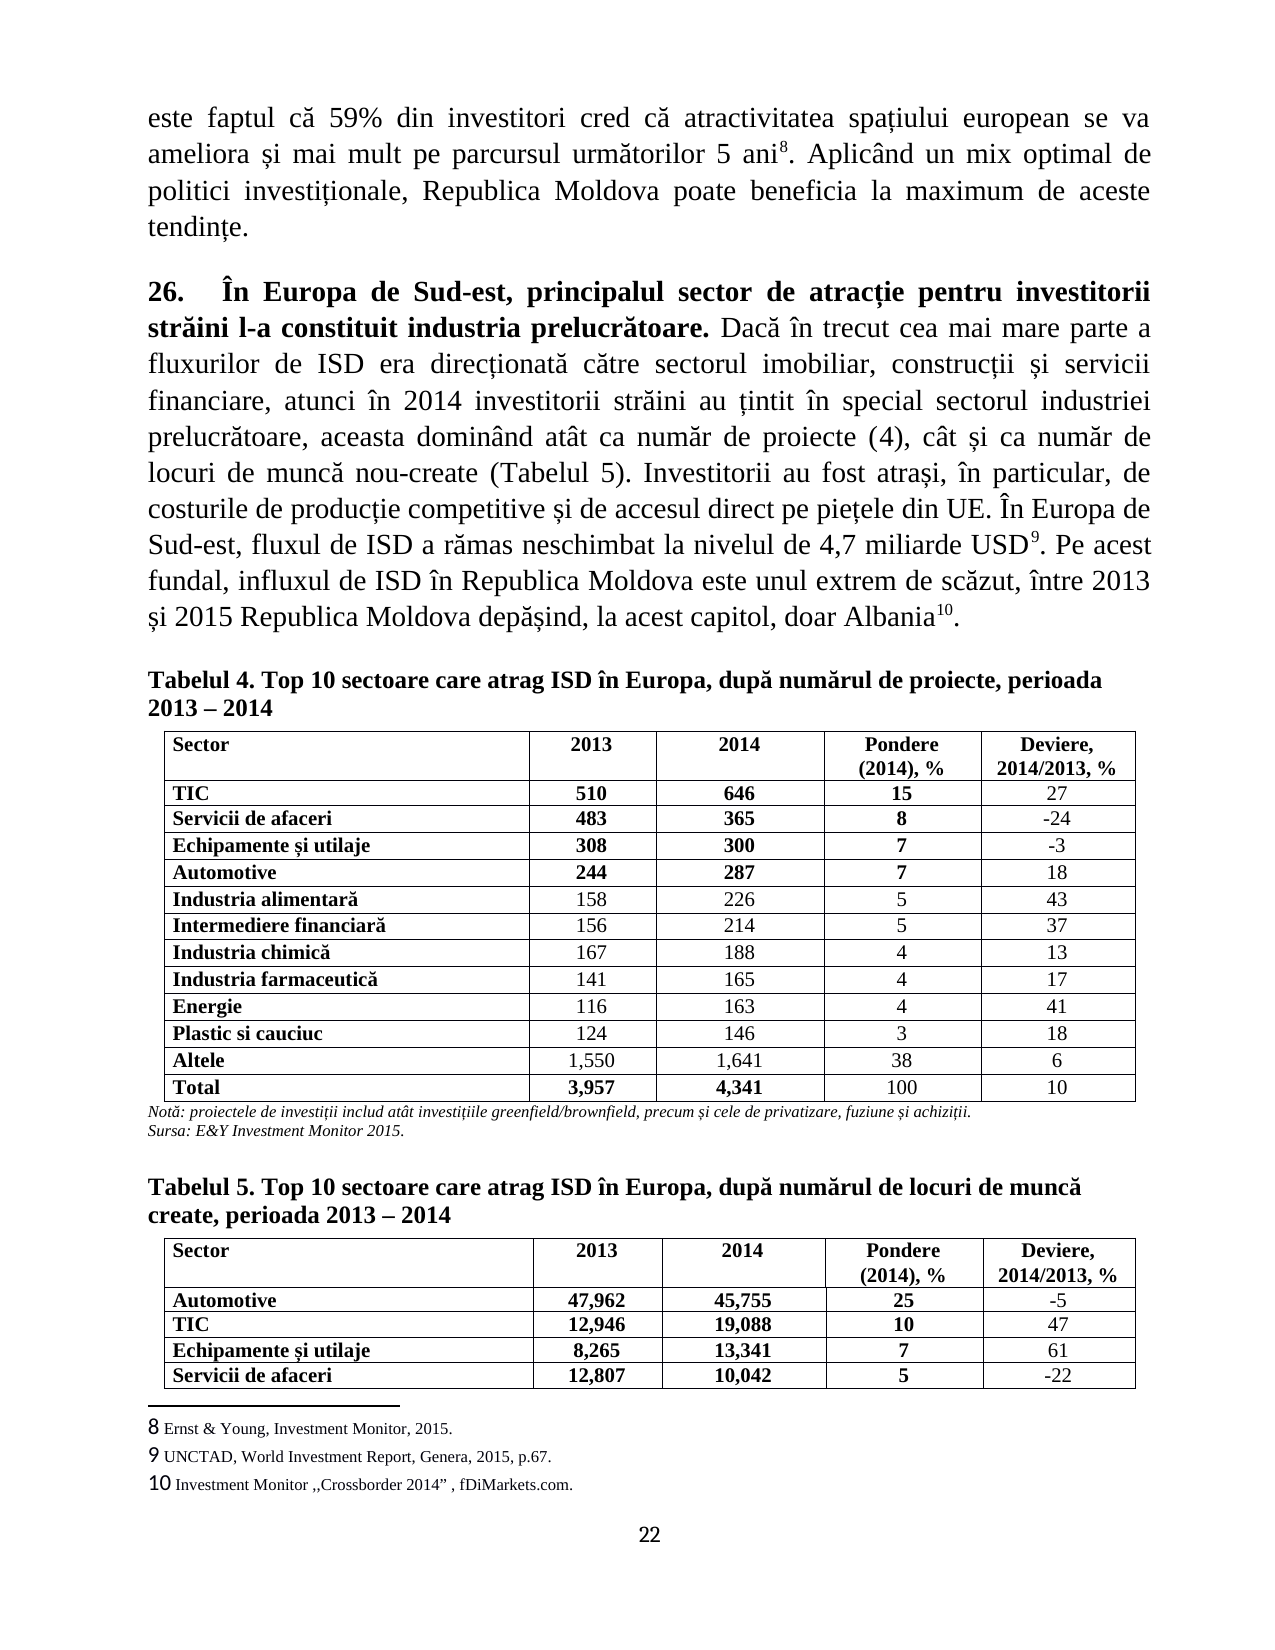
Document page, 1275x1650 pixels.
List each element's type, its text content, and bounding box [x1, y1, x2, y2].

table_cell 41 [982, 994, 1135, 1020]
table_cell 7 [825, 860, 981, 886]
table_cell 226 [657, 887, 824, 912]
table_header Deviere, 2014/2013, % [982, 732, 1135, 780]
table_cell Energie [165, 994, 529, 1020]
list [148, 100, 1152, 242]
table_cell -3 [982, 833, 1135, 859]
table_cell 163 [657, 994, 824, 1020]
text Tabelul 5. Top 10 sectoare care atrag ISD în Europa, după numărul de locuri de muncă create, perioada 2013 – 2014 [148, 1172, 1152, 1229]
table_cell Intermediere financiară [165, 914, 529, 939]
table_cell 188 [657, 940, 824, 966]
table_cell 4 [825, 994, 981, 1020]
table_cell Automotive [165, 1288, 533, 1311]
table_cell 300 [657, 833, 824, 859]
table_cell 37 [982, 914, 1135, 939]
table_cell Servicii de afaceri [165, 806, 529, 832]
table_cell Automotive [165, 860, 529, 886]
table_cell TIC [165, 1312, 533, 1337]
table_cell 19,088 [663, 1312, 826, 1337]
table_cell 124 [530, 1021, 656, 1047]
table_cell 15 [825, 781, 981, 805]
table_cell 10,042 [663, 1363, 826, 1388]
table_cell Industria farmaceutică [165, 967, 529, 993]
table_cell 1,550 [530, 1048, 656, 1074]
table_cell 365 [657, 806, 824, 832]
table_cell 12,946 [534, 1312, 662, 1337]
table_cell 116 [530, 994, 656, 1020]
table_header Sector [165, 732, 529, 780]
table_header 2014 [663, 1239, 825, 1287]
table_cell 510 [530, 781, 656, 805]
table_cell 4 [825, 940, 981, 966]
table_header Sector [165, 1239, 533, 1287]
table_cell 8 [825, 806, 981, 832]
list În Europa de Sud-est, principalul sector de atracție pentru investitorii străini l-a constituit industria prelucrătoare. Dacă în trecut cea mai mare parte a fluxurilor de ISD era direcționată către sectorul imobiliar, construcții și servicii financiare, atunci în 2014 investitorii străini au țintit în special sectorul industriei prelucrătoare, aceasta dominând atât ca număr de proiecte (4), cât și ca număr de locuri de muncă nou-create (Tabelul 5). Investitorii au fost atrași, în particular, de costurile de producție competitive și de accesul direct pe piețele din UE. În Europa de Sud-est, fluxul de ISD a rămas neschimbat la nivelul de 4,7 miliarde USD. Pe acest fundal, influxul de ISD în Republica Moldova este unul extrem de scăzut, între 2013 și 2015 Republica Moldova depășind, la acest capitol, doar Albania. [148, 274, 1152, 633]
table_cell -22 [984, 1363, 1135, 1388]
text Tabelul 4. Top 10 sectoare care atrag ISD în Europa, după numărul de proiecte, perioada 2013 – 2014 [148, 665, 1152, 722]
table_cell 7 [825, 833, 981, 859]
table_cell 156 [530, 914, 656, 939]
table_cell 100 [825, 1075, 981, 1101]
table_cell 3,957 [530, 1075, 656, 1101]
table_cell 7 [827, 1338, 983, 1362]
table_cell 17 [982, 967, 1135, 993]
table_cell Industria chimică [165, 940, 529, 966]
table_cell 146 [657, 1021, 824, 1047]
table_cell 4 [825, 967, 981, 993]
table_cell Industria alimentară [165, 887, 529, 912]
table_cell 646 [657, 781, 824, 805]
table_header Pondere (2014), % [825, 732, 981, 780]
table_cell 27 [982, 781, 1135, 805]
table_header Deviere, 2014/2013, % [984, 1239, 1135, 1287]
table_cell Altele [165, 1048, 529, 1074]
table_cell 167 [530, 940, 656, 966]
table_cell 483 [530, 806, 656, 832]
table_cell 287 [657, 860, 824, 886]
table_cell TIC [165, 781, 529, 805]
table_cell 18 [982, 860, 1135, 886]
table_cell 158 [530, 887, 656, 912]
table_cell Plastic si cauciuc [165, 1021, 529, 1047]
table_cell Echipamente și utilaje [165, 833, 529, 859]
table_header 2014 [657, 732, 824, 780]
table_cell Servicii de afaceri [165, 1363, 533, 1388]
table_cell 5 [827, 1363, 983, 1388]
table_header Pondere (2014), % [826, 1239, 983, 1287]
table_header 2013 [534, 1239, 662, 1287]
table_cell 5 [825, 914, 981, 939]
table_cell 10 [827, 1312, 983, 1337]
table_cell -24 [982, 806, 1135, 832]
table_cell 38 [825, 1048, 981, 1074]
table_cell 13,341 [663, 1338, 826, 1362]
table_cell 61 [984, 1338, 1135, 1362]
table_cell 5 [825, 887, 981, 912]
table_cell 12,807 [534, 1363, 662, 1388]
table_cell 6 [982, 1048, 1135, 1074]
table_header 2013 [530, 732, 656, 780]
text Sursa: E&Y Investment Monitor 2015. [148, 1121, 1152, 1140]
table_cell 18 [982, 1021, 1135, 1047]
table_cell 45,755 [663, 1288, 826, 1311]
table_cell 3 [825, 1021, 981, 1047]
table_cell 4,341 [657, 1075, 824, 1101]
text Notă: proiectele de investiții includ atât investițiile greenfield/brownfield, precum și cele de privatizare, fuziune și achiziții. [148, 1102, 1152, 1121]
table_cell 47 [984, 1312, 1135, 1337]
table_cell 43 [982, 887, 1135, 912]
table_cell 10 [982, 1075, 1135, 1101]
table_cell 8,265 [534, 1338, 662, 1362]
table_cell -5 [984, 1288, 1135, 1311]
table_cell 244 [530, 860, 656, 886]
table_cell 1,641 [657, 1048, 824, 1074]
table_cell Total [165, 1075, 529, 1101]
table_cell 214 [657, 914, 824, 939]
table_cell 141 [530, 967, 656, 993]
table_cell 13 [982, 940, 1135, 966]
table_cell Echipamente și utilaje [165, 1338, 533, 1362]
table_cell 25 [827, 1288, 983, 1311]
table_cell 308 [530, 833, 656, 859]
table_cell 47,962 [534, 1288, 662, 1311]
table_cell 165 [657, 967, 824, 993]
